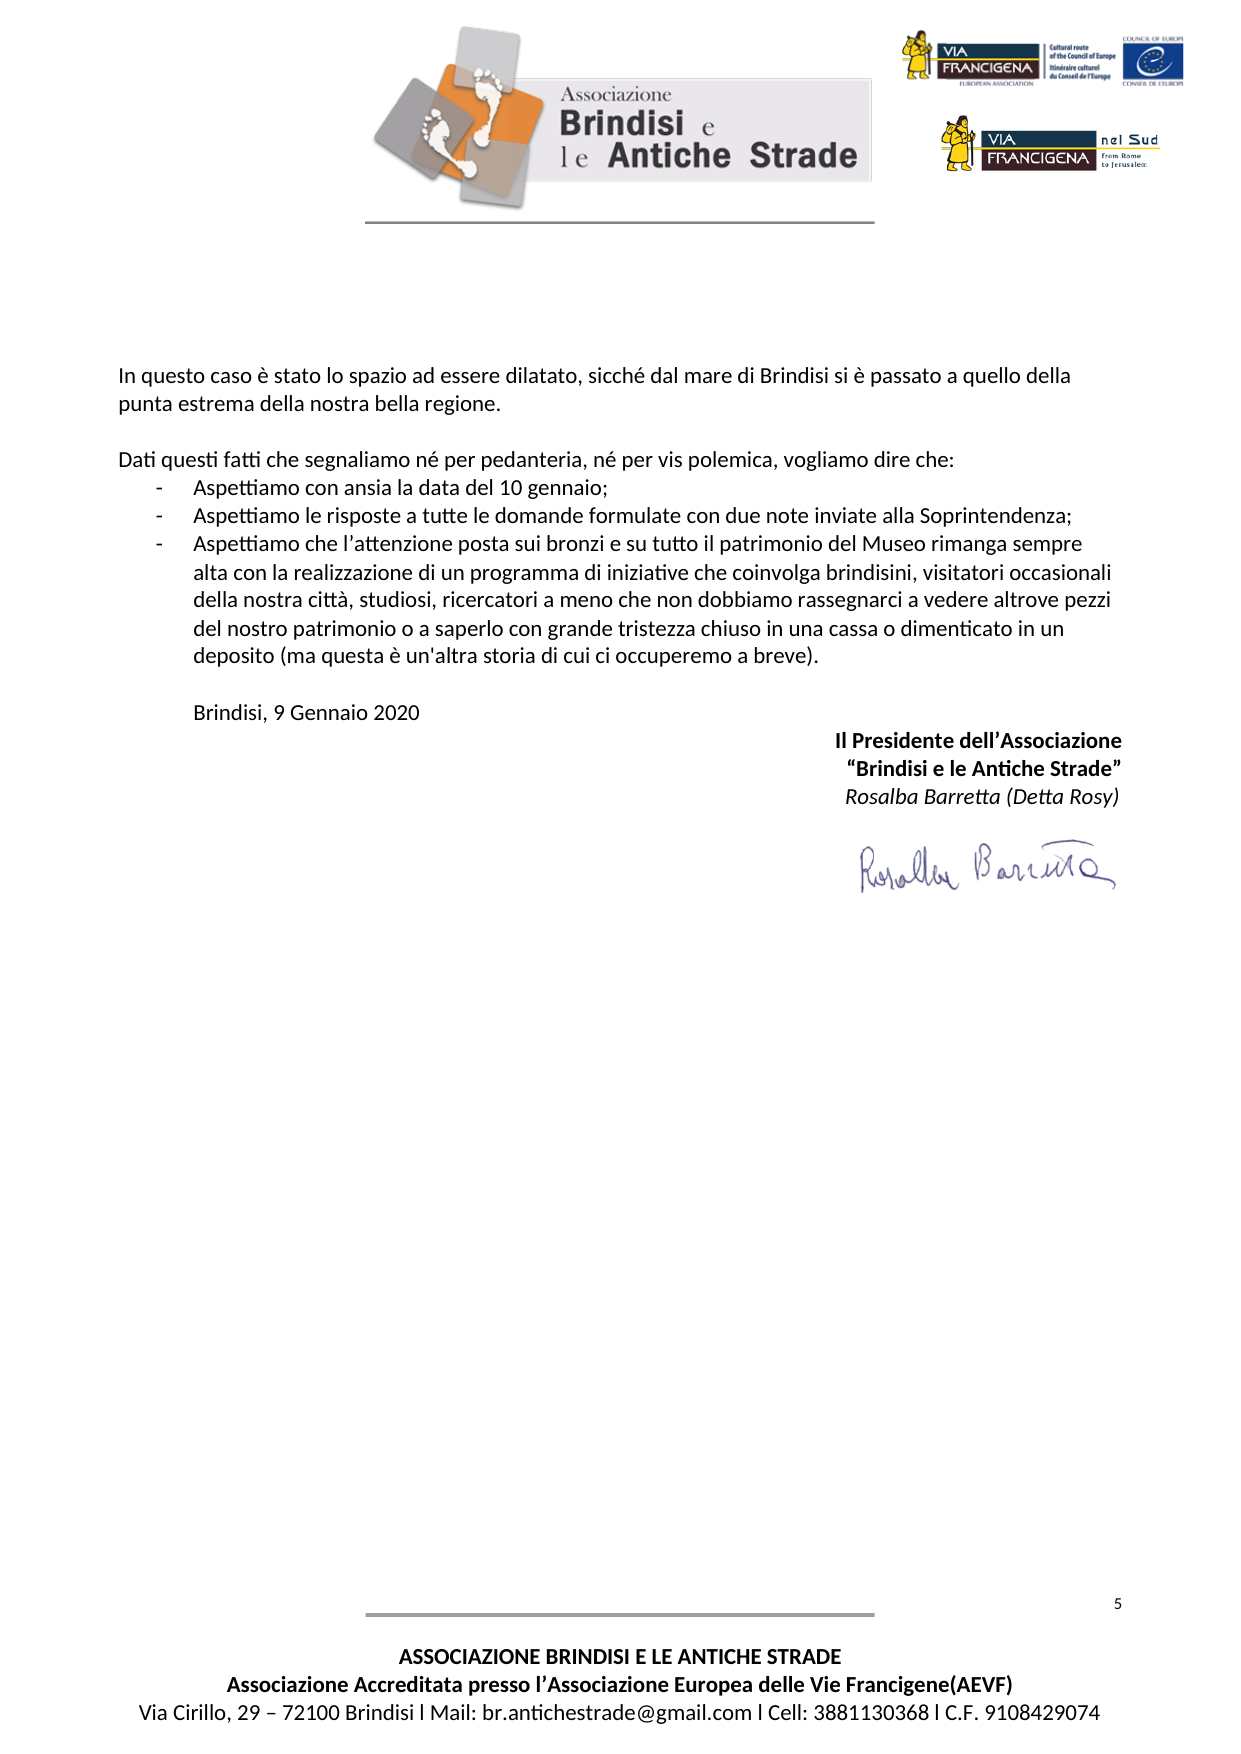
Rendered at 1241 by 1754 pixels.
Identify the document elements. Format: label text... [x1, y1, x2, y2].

text Brindisi, 9 Gennaio 2020 [193, 698, 1122, 726]
list Aspettiamo con ansia la data del 10 gennaio; [156, 473, 1122, 502]
text “Brindisi e le Antiche Strade” [118, 754, 1122, 782]
text Dati questi fatti che segnaliamo né per pedanteria, né per vis polemica, vogliamo dire che: [118, 446, 1122, 473]
text Il Presidente dell’Associazione [118, 726, 1122, 754]
text In questo caso è stato lo spazio ad essere dilatato, sicché dal mare di Brindisi si è passato a quello della punta estrema della nostra bella regione. [118, 361, 1122, 417]
text Rosalba Barretta (Detta Rosy) [118, 782, 1122, 810]
picture [936, 110, 1167, 179]
picture [365, 1613, 875, 1617]
picture [902, 23, 1184, 93]
picture [854, 809, 1123, 911]
list Aspettiamo le risposte a tutte le domande formulate con due note inviate alla Soprintendenza; [156, 502, 1122, 529]
list Aspettiamo che l’attenzione posta sui bronzi e su tutto il patrimonio del Museo rimanga sempre alta con la realizzazione di un programma di iniziative che coinvolga brindisini, visitatori occasionali della nostra città, studiosi, ricercatori a meno che non dobbiamo rassegnarci a vedere altrove pezzi del nostro patrimonio o a saperlo con grande tristezza chiuso in una cassa o dimenticato in un deposito (ma questa è un'altra storia di cui ci occuperemo a breve). [156, 529, 1122, 670]
picture [363, 14, 877, 224]
